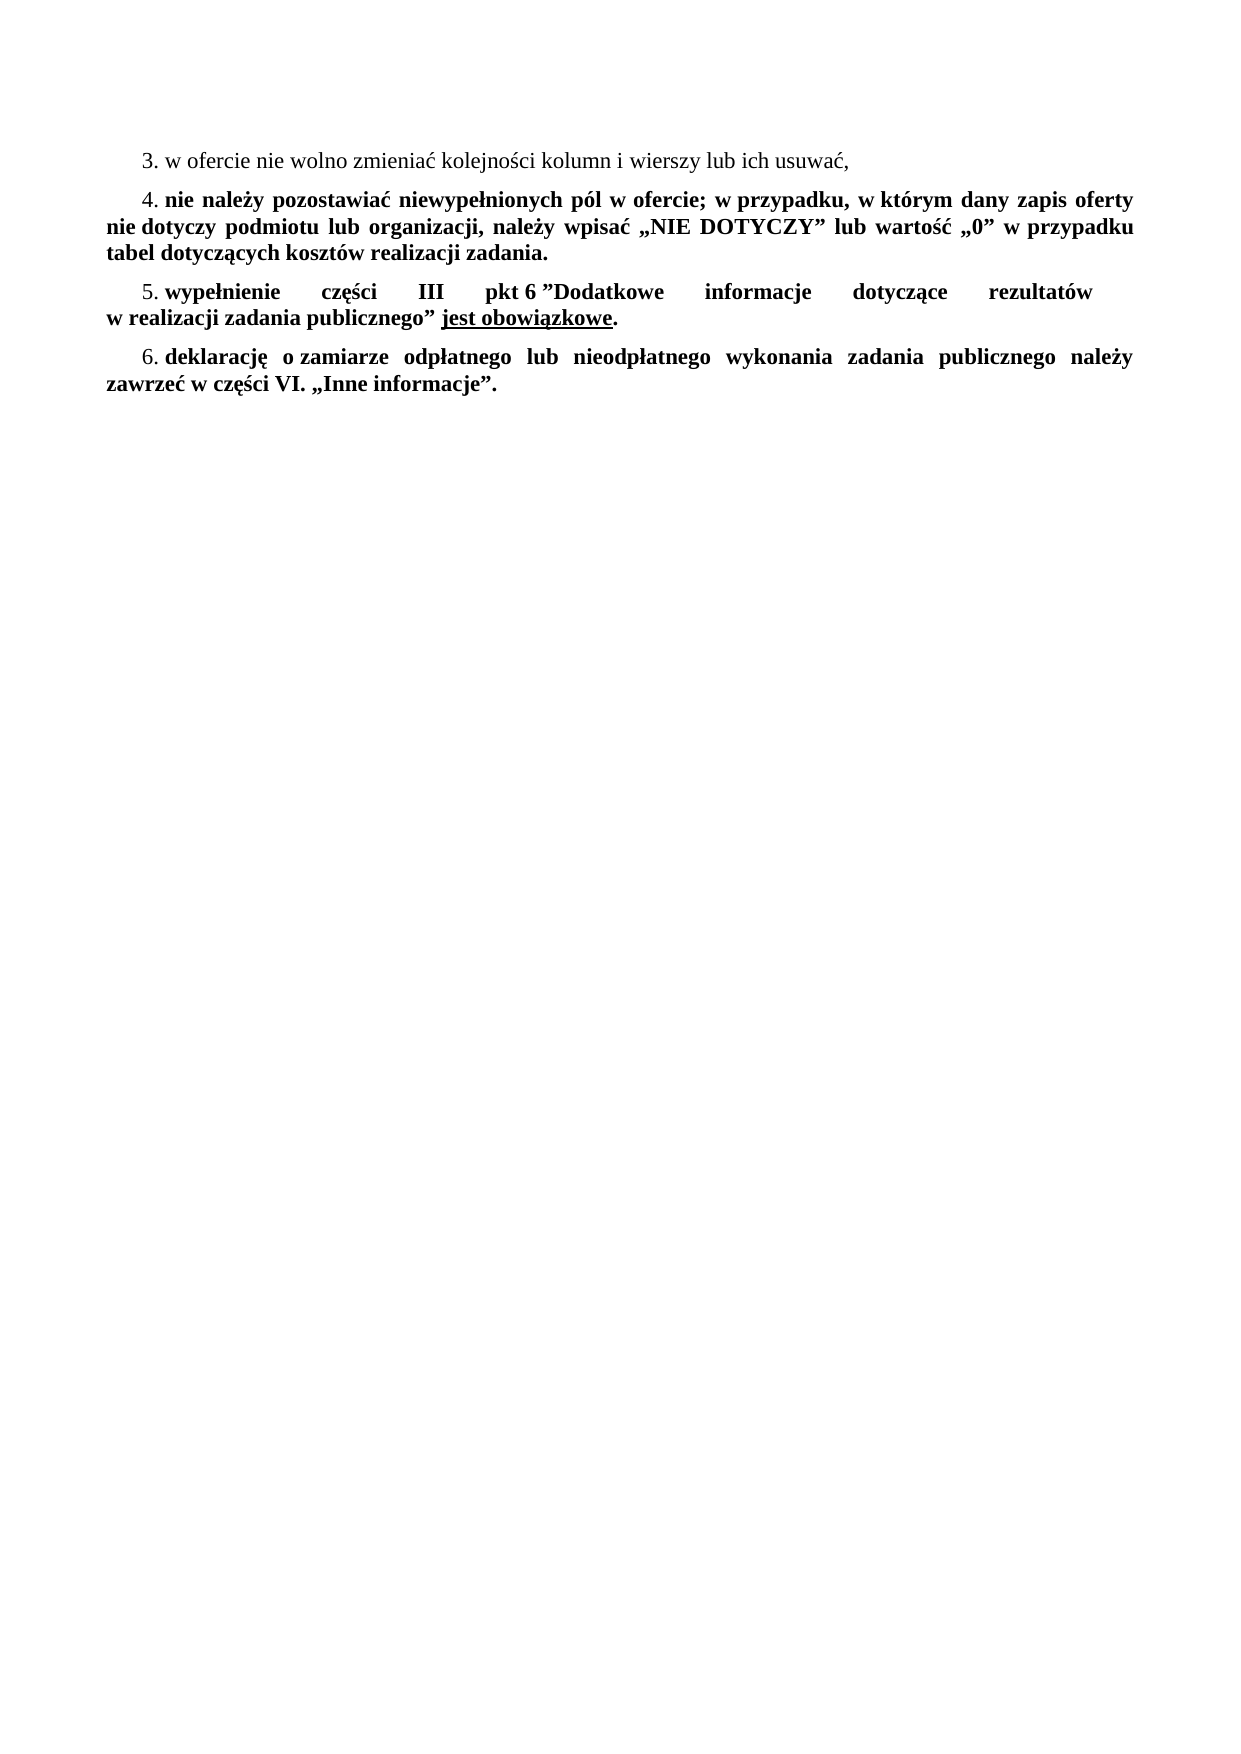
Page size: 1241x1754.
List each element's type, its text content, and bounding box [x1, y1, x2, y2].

text 3. w ofercie nie wolno zmieniać kolejności kolumn i wierszy lub ich usuwać, [106, 148, 1134, 174]
text 6. deklarację o zamiarze odpłatnego lub nieodpłatnego wykonania zadania publicznego należy zawrzeć w części VI. „Inne informacje”. [106, 343, 1134, 396]
text 5. wypełnienie części III pkt 6 ”Dodatkowe informacje dotyczące rezultatów w realizacji zadania publicznego” jest obowiązkowe. [106, 278, 1134, 331]
text 4. nie należy pozostawiać niewypełnionych pól w ofercie; w przypadku, w którym dany zapis oferty nie dotyczy podmiotu lub organizacji, należy wpisać „NIE DOTYCZY” lub wartość „0” w przypadku tabel dotyczących kosztów realizacji zadania. [106, 186, 1134, 266]
